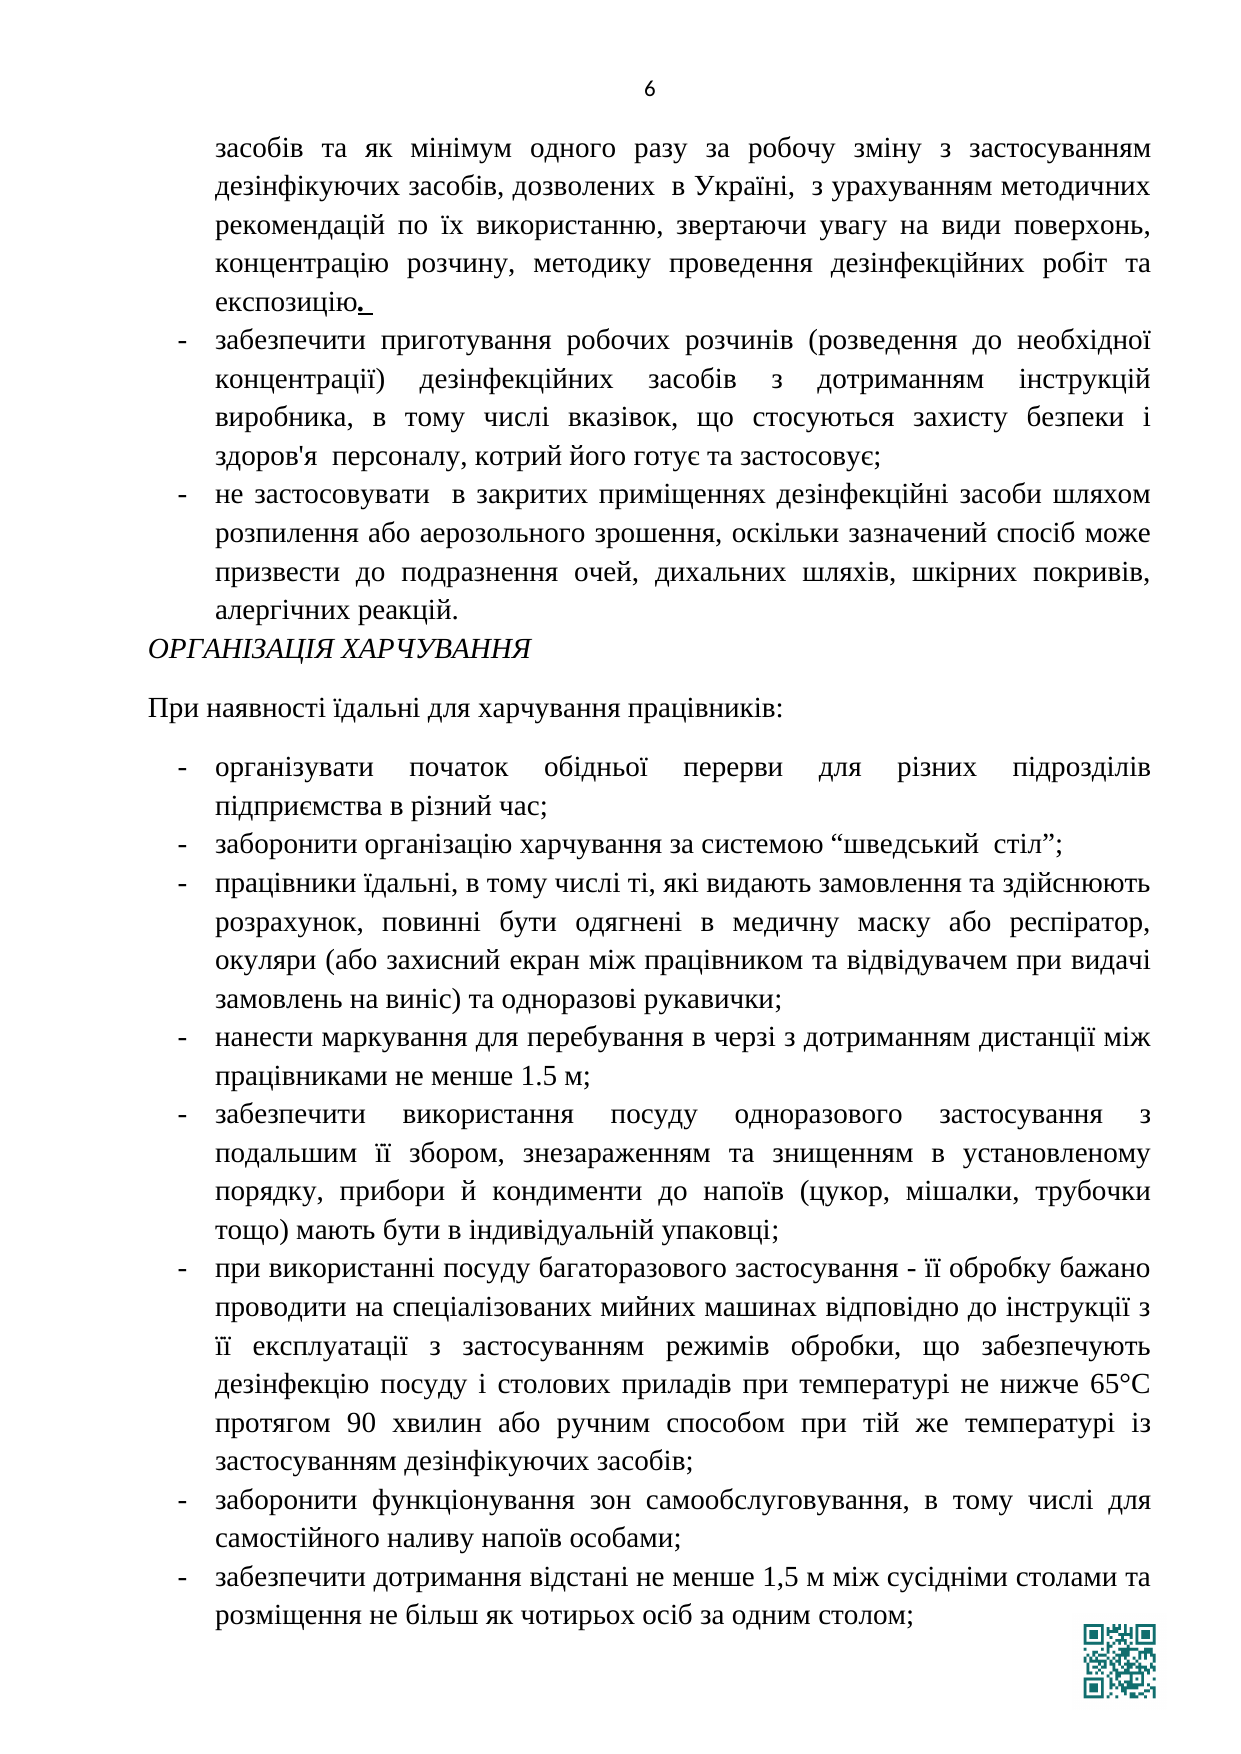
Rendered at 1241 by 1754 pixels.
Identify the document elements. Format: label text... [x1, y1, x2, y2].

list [177, 130, 1152, 317]
list організувати початок обідньої перерви для різних підрозділів підприємства в різний час; [177, 749, 1152, 822]
list працівники їдальні, в тому числі ті, які видають замовлення та здійснюють розрахунок, повинні бути одягнені в медичну маску або респіратор, окуляри (або захисний екран між працівником та відвідувачем при видачі замовлень на виніс) та одноразові рукавички; [177, 865, 1152, 1014]
list заборонити організацію харчування за системою “шведський стіл”; [177, 827, 1152, 860]
list не застосовувати в закритих приміщеннях дезінфекційні засоби шляхом розпилення або аерозольного зрошення, оскільки зазначений спосіб може призвести до подразнення очей, дихальних шляхів, шкірних покривів, алергічних реакцій. [177, 477, 1152, 626]
list забезпечити дотримання відстані не менше 1,5 м між сусідніми столами та розміщення не більш як чотирьох осіб за одним столом; [177, 1559, 1152, 1631]
text При наявності їдальні для харчування працівників: [148, 690, 1152, 724]
picture [1072, 1613, 1167, 1710]
text ОРГАНІЗАЦІЯ ХАРЧУВАННЯ [148, 631, 1152, 664]
list забезпечити приготування робочих розчинів (розведення до необхідної концентрації) дезінфекційних засобів з дотриманням інструкцій виробника, в тому числі вказівок, що стосуються захисту безпеки і здоров'я персоналу, котрий його готує та застосовує; [177, 322, 1152, 472]
list забезпечити використання посуду одноразового застосування з подальшим її збором, знезараженням та знищенням в установленому порядку, прибори й кондименти до напоїв (цукор, мішалки, трубочки тощо) мають бути в індивідуальній упаковці; [177, 1096, 1152, 1246]
list нанести маркування для перебування в черзі з дотриманням дистанції між працівниками не менше 1.5 м; [177, 1019, 1152, 1091]
list при використанні посуду багаторазового застосування - її обробку бажано проводити на спеціалізованих мийних машинах відповідно до інструкції з її експлуатації з застосуванням режимів обробки, що забезпечують дезінфекцію посуду і столових приладів при температурі не нижче 65°С протягом 90 хвилин або ручним способом при тій же температурі із застосуванням дезінфікуючих засобів; [177, 1251, 1152, 1477]
list заборонити функціонування зон самообслуговування, в тому числі для самостійного наливу напоїв особами; [177, 1482, 1152, 1554]
